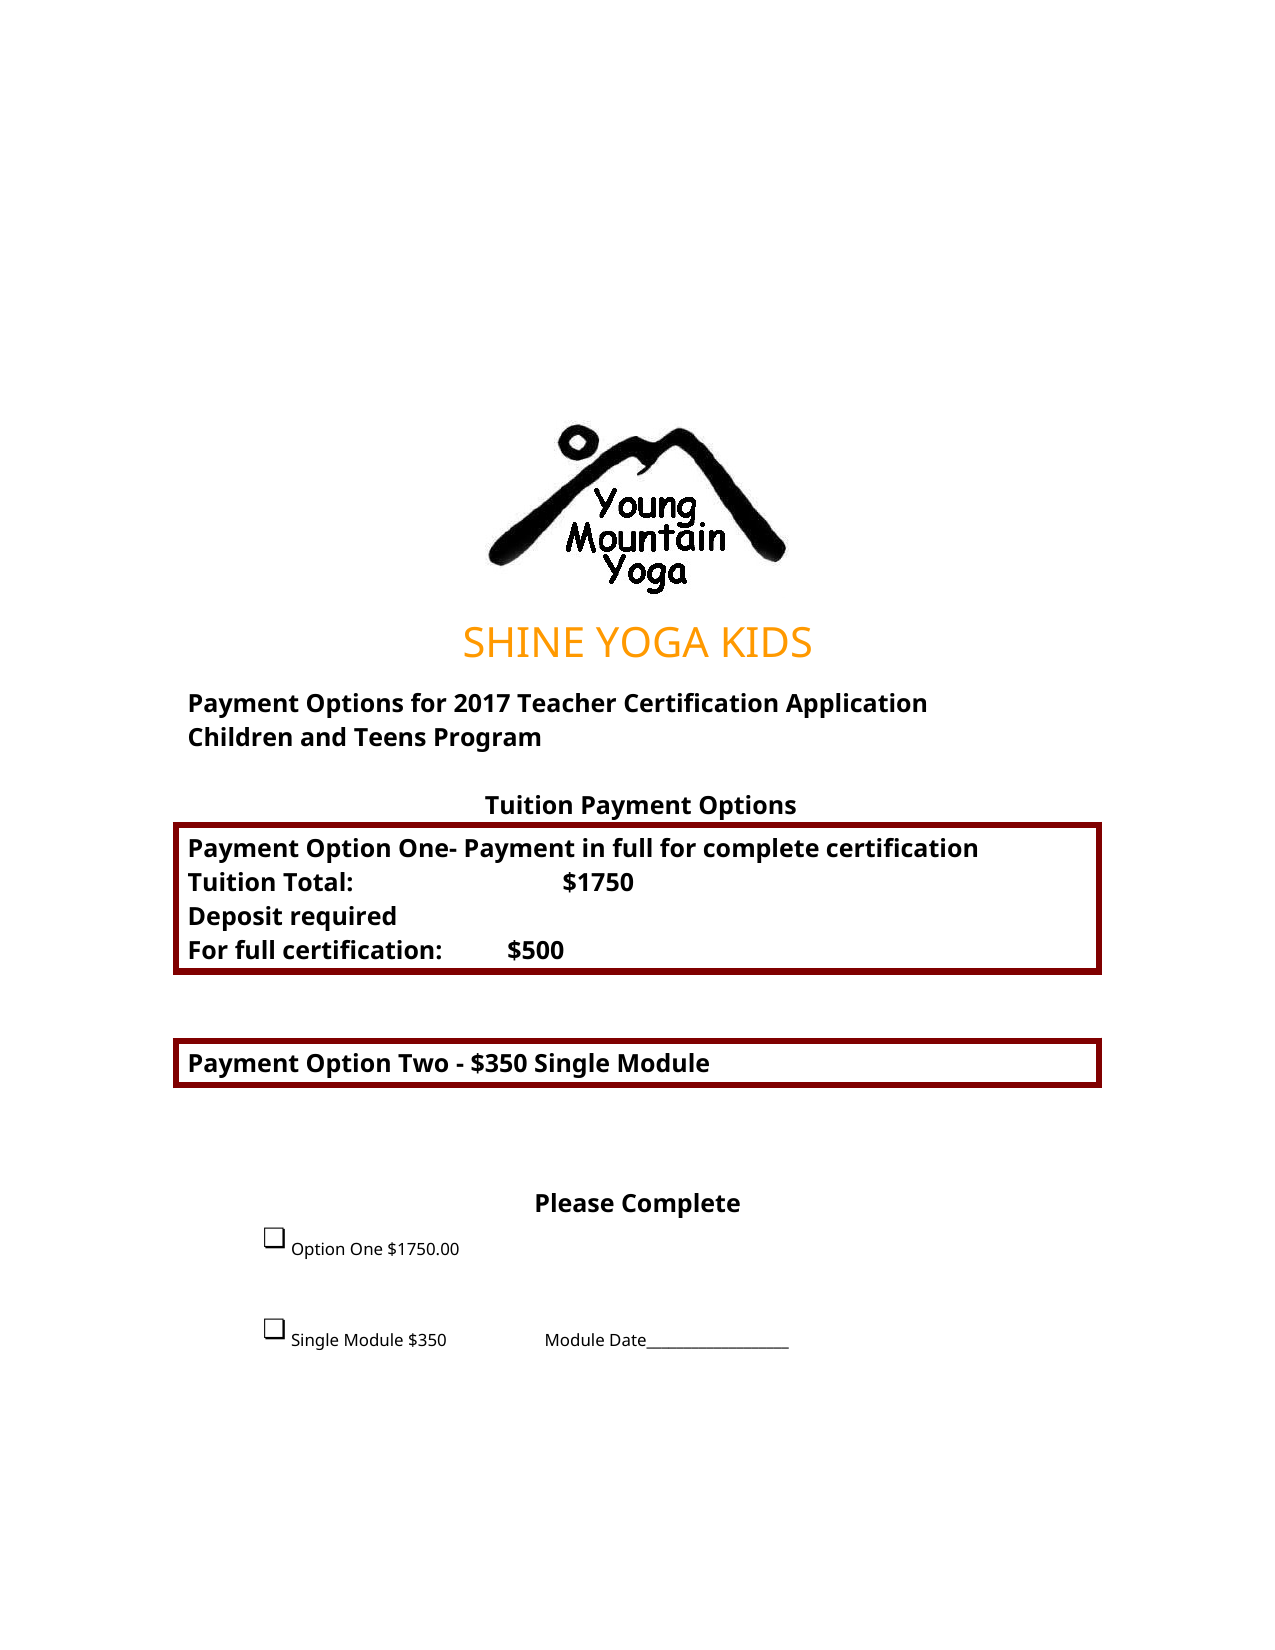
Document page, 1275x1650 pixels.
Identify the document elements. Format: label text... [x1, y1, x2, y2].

text Please Complete [187, 1185, 1087, 1219]
text ❏ Single Module $350 Module Date___________________ [187, 1310, 1087, 1373]
text Payment Option One- Payment in full for complete certification [179, 828, 1096, 864]
text SHINE YOGA KIDS [187, 613, 1087, 670]
picture [485, 420, 790, 598]
text Tuition Payment Options [187, 788, 1087, 822]
text Payment Option Two - $350 Single Module [179, 1044, 1096, 1082]
text Children and Teens Program [187, 720, 1087, 754]
text Payment Options for 2017 Teacher Certification Application [187, 686, 1087, 720]
text Tuition Total: $1750 [187, 864, 1087, 898]
text ❏ Option One $1750.00 [187, 1219, 1087, 1282]
text For full certification: $500 [179, 924, 1096, 968]
text Deposit required [187, 898, 1087, 924]
